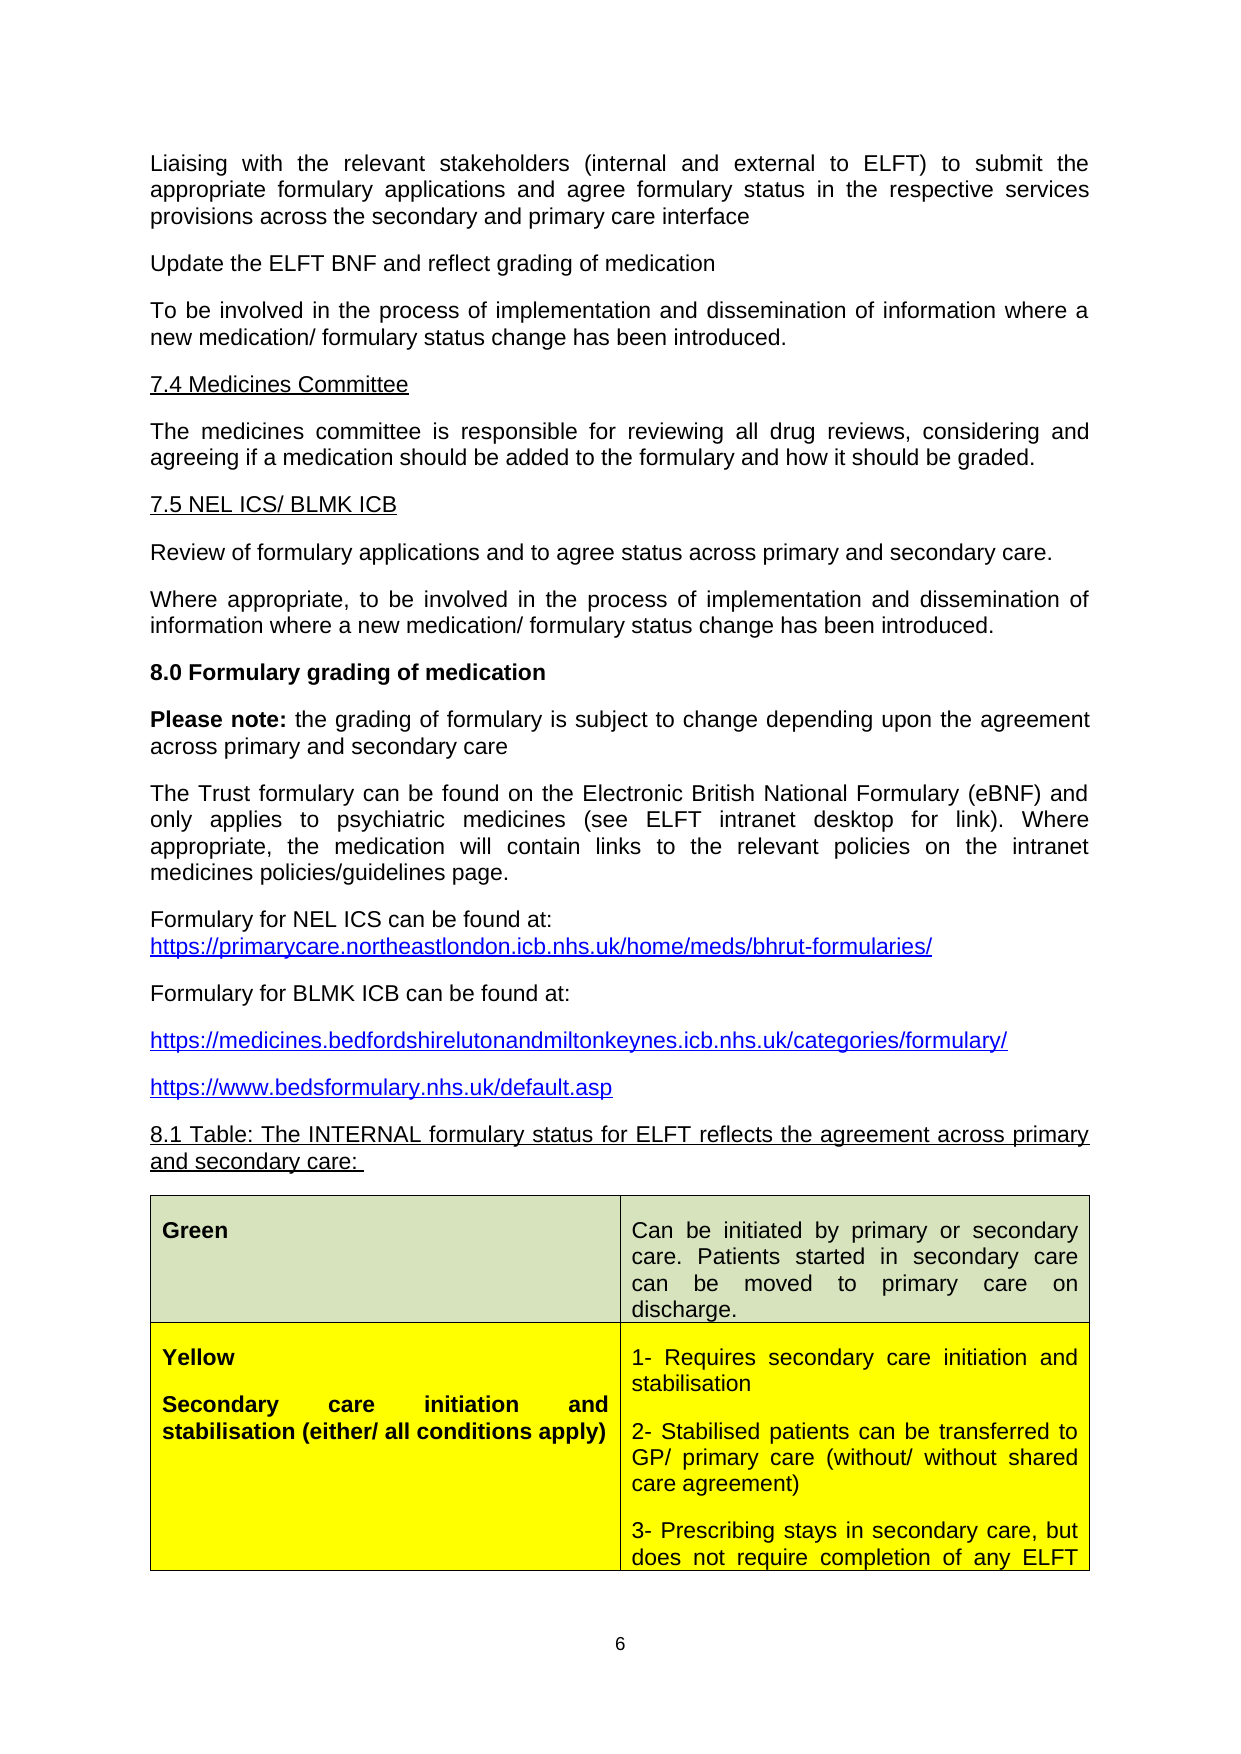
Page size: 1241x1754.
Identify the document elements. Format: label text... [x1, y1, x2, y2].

text 8.1 Table: The INTERNAL formulary status for ELFT reflects the agreement across primary and secondary care: [150, 1121, 1090, 1144]
text Where appropriate, to be involved in the process of implementation and dissemination of information where a new medication/ formulary status change has been introduced. [150, 586, 1090, 638]
text 8.1 Table: The INTERNAL formulary status for ELFT reflects the agreement across primary and secondary care: [150, 1145, 1090, 1174]
text 7.4 Medicines Committee [150, 371, 1090, 397]
text Formulary for BLMK ICB can be found at: [150, 980, 1090, 1006]
table_header Green [151, 1196, 620, 1322]
table_header Can be initiated by primary or secondary care. Patients started in secondary care can be moved to primary care on discharge. [621, 1196, 1089, 1322]
text Update the ELFT BNF and reflect grading of medication [150, 250, 1090, 276]
text https://www.bedsformulary.nhs.uk/default.asp [150, 1074, 1090, 1101]
text To be involved in the process of implementation and dissemination of information where a new medication/ formulary status change has been introduced. [150, 297, 1090, 350]
text Please note: the grading of formulary is subject to change depending upon the agreement across primary and secondary care [150, 706, 1090, 759]
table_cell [621, 1323, 1089, 1570]
text https://medicines.bedfordshirelutonandmiltonkeynes.icb.nhs.uk/categories/formulary/ [150, 1027, 1090, 1053]
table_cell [151, 1323, 620, 1570]
text Liaising with the relevant stakeholders (internal and external to ELFT) to submit the appropriate formulary applications and agree formulary status in the respective services provisions across the secondary and primary care interface [150, 150, 1090, 229]
text The Trust formulary can be found on the Electronic British National Formulary (eBNF) and only applies to psychiatric medicines (see ELFT intranet desktop for link). Where appropriate, the medication will contain links to the relevant policies on the intranet medicines policies/guidelines page. [150, 780, 1090, 885]
text Formulary for NEL ICS can be found at: https://primarycare.northeastlondon.icb.nhs.uk/home/meds/bhrut-formularies/ [150, 906, 1090, 959]
text The medicines committee is responsible for reviewing all drug reviews, considering and agreeing if a medication should be added to the formulary and how it should be graded. [150, 418, 1090, 471]
text 8.0 Formulary grading of medication [150, 659, 1090, 686]
text Review of formulary applications and to agree status across primary and secondary care. [150, 538, 1090, 565]
text 7.5 NEL ICS/ BLMK ICB [150, 491, 1090, 518]
